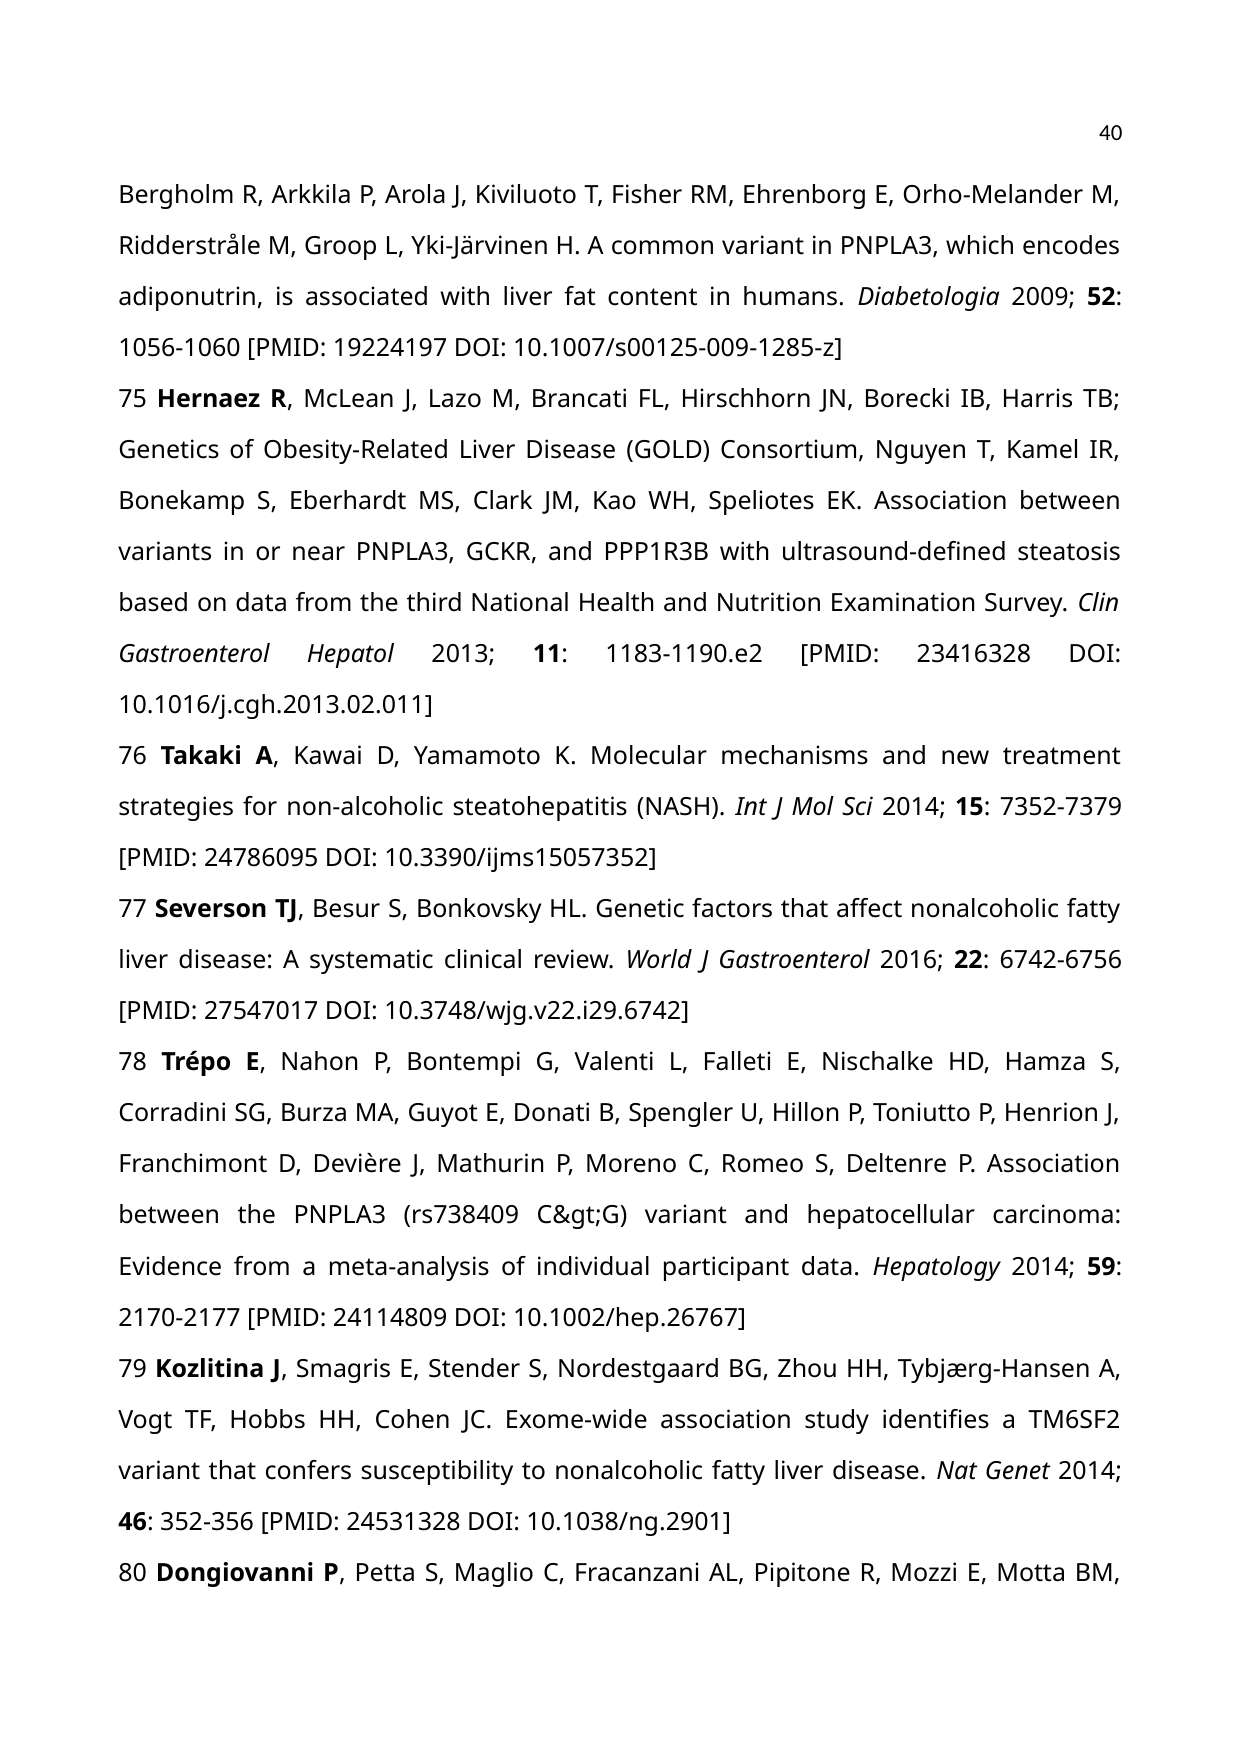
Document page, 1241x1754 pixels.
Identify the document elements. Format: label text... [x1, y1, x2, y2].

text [118, 1554, 1122, 1588]
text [118, 176, 1122, 363]
text 76 Takaki A, Kawai D, Yamamoto K. Molecular mechanisms and new treatment strategies for non-alcoholic steatohepatitis (NASH). Int J Mol Sci 2014; 15: 7352-7379 [PMID: 24786095 DOI: 10.3390/ijms15057352] [118, 738, 1122, 874]
text 78 Trépo E, Nahon P, Bontempi G, Valenti L, Falleti E, Nischalke HD, Hamza S, Corradini SG, Burza MA, Guyot E, Donati B, Spengler U, Hillon P, Toniutto P, Henrion J, Franchimont D, Devière J, Mathurin P, Moreno C, Romeo S, Deltenre P. Association between the PNPLA3 (rs738409 C&gt;G) variant and hepatocellular carcinoma: Evidence from a meta-analysis of individual participant data. Hepatology 2014; 59: 2170-2177 [PMID: 24114809 DOI: 10.1002/hep.26767] [118, 1044, 1122, 1333]
text 77 Severson TJ, Besur S, Bonkovsky HL. Genetic factors that affect nonalcoholic fatty liver disease: A systematic clinical review. World J Gastroenterol 2016; 22: 6742-6756 [PMID: 27547017 DOI: 10.3748/wjg.v22.i29.6742] [118, 891, 1122, 1027]
text 79 Kozlitina J, Smagris E, Stender S, Nordestgaard BG, Zhou HH, Tybjærg-Hansen A, Vogt TF, Hobbs HH, Cohen JC. Exome-wide association study identifies a TM6SF2 variant that confers susceptibility to nonalcoholic fatty liver disease. Nat Genet 2014; 46: 352-356 [PMID: 24531328 DOI: 10.1038/ng.2901] [118, 1350, 1122, 1537]
text 75 Hernaez R, McLean J, Lazo M, Brancati FL, Hirschhorn JN, Borecki IB, Harris TB; Genetics of Obesity-Related Liver Disease (GOLD) Consortium, Nguyen T, Kamel IR, Bonekamp S, Eberhardt MS, Clark JM, Kao WH, Speliotes EK. Association between variants in or near PNPLA3, GCKR, and PPP1R3B with ultrasound-defined steatosis based on data from the third National Health and Nutrition Examination Survey. Clin Gastroenterol Hepatol 2013; 11: 1183-1190.e2 [PMID: 23416328 DOI: 10.1016/j.cgh.2013.02.011] [118, 381, 1122, 721]
